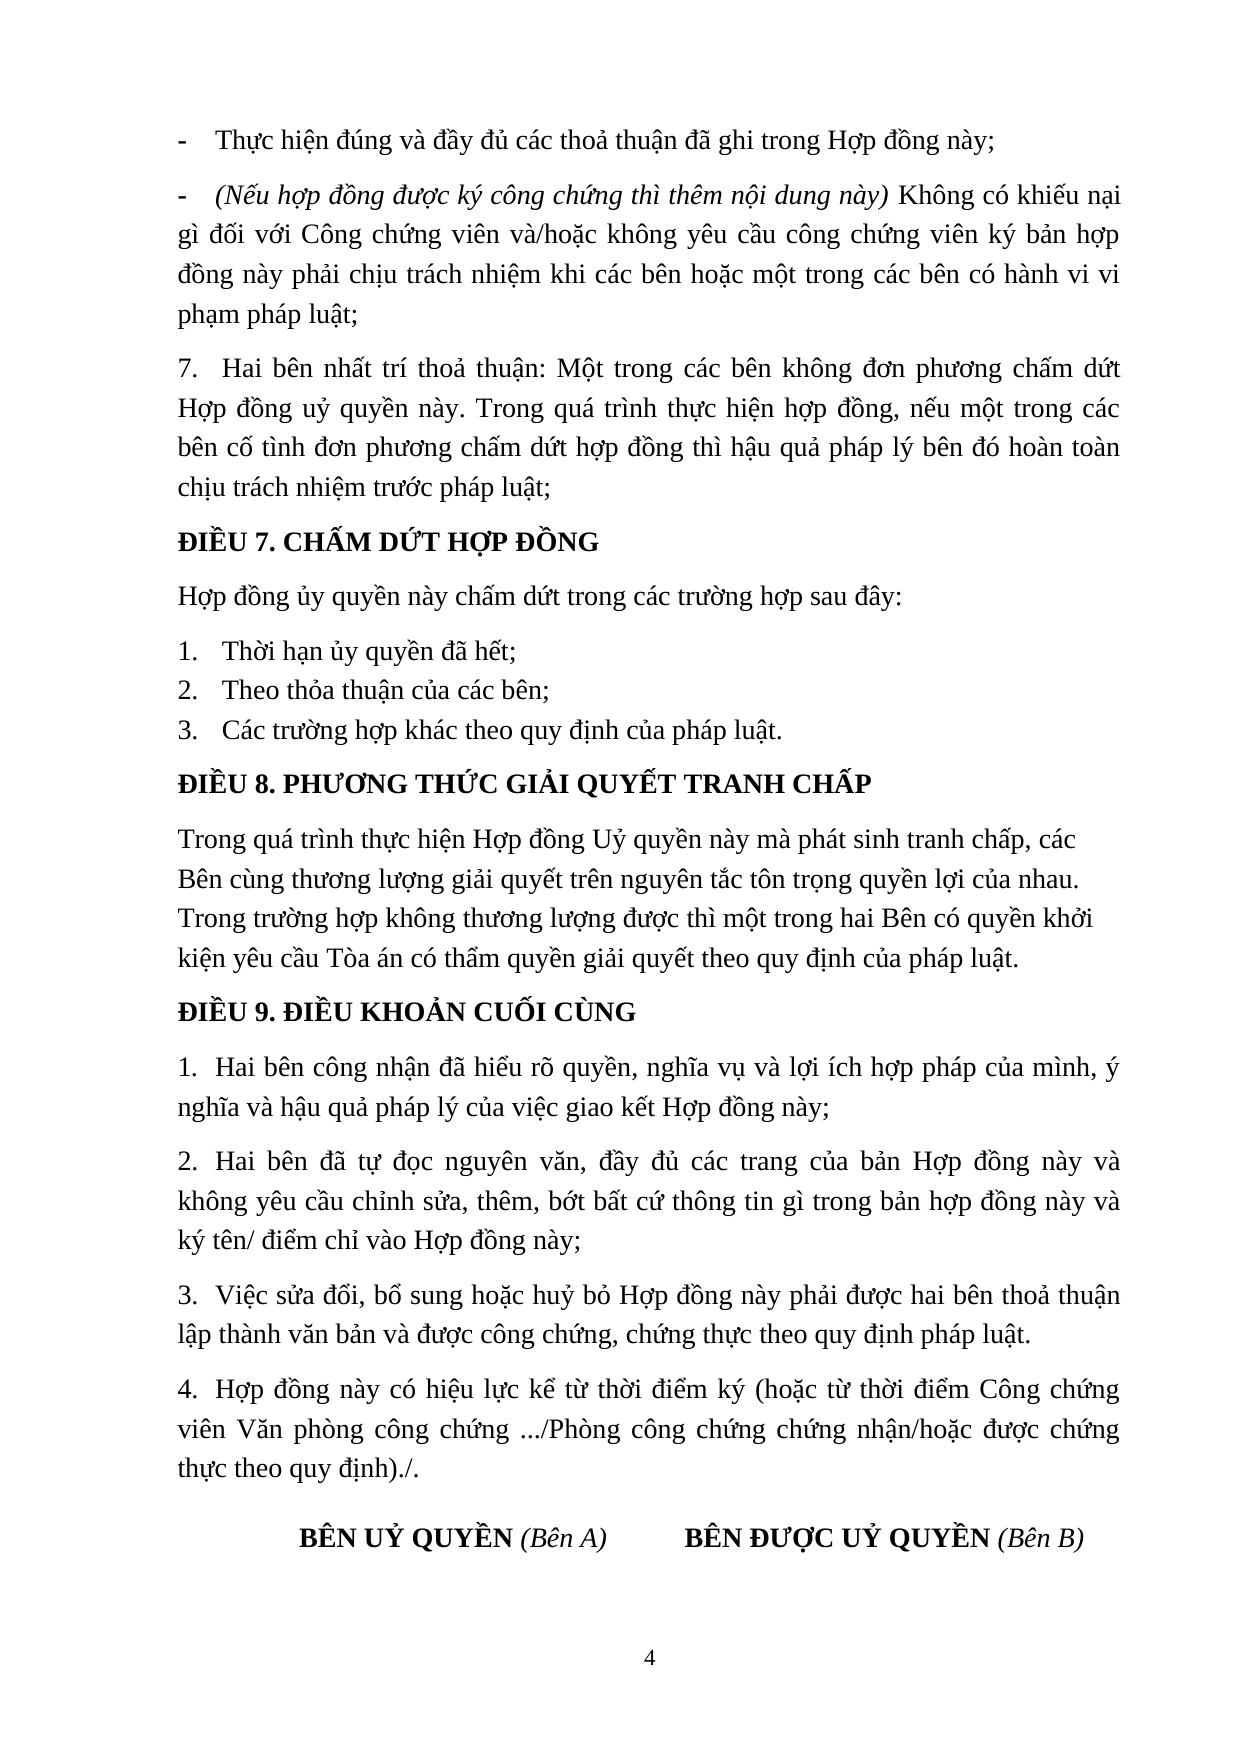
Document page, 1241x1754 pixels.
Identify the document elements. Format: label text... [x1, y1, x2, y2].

list Theo thỏa thuận của các bên; [177, 668, 1122, 708]
text ĐIỀU 8. PHƯƠNG THỨC GIẢI QUYẾT TRANH CHẤP [177, 762, 1122, 802]
list Việc sửa đổi, bổ sung hoặc huỷ bỏ Hợp đồng này phải được hai bên thoả thuận lập thành văn bản và được công chứng, chứng thực theo quy định pháp luật. [177, 1273, 1122, 1352]
text Trong quá trình thực hiện Hợp đồng Uỷ quyền này mà phát sinh tranh chấp, các Bên cùng thương lượng giải quyết trên nguyên tắc tôn trọng quyền lợi của nhau. Trong trường hợp không thương lượng được thì một trong hai Bên có quyền khởi kiện yêu cầu Tòa án có thẩm quyền giải quyết theo quy định của pháp luật. [177, 817, 1122, 975]
list Hai bên công nhận đã hiểu rõ quyền, nghĩa vụ và lợi ích hợp pháp của mình, ý nghĩa và hậu quả pháp lý của việc giao kết Hợp đồng này; [177, 1045, 1122, 1124]
list Hai bên đã tự đọc nguyên văn, đầy đủ các trang của bản Hợp đồng này và không yêu cầu chỉnh sửa, thêm, bớt bất cứ thông tin gì trong bản hợp đồng này và ký tên/ điểm chỉ vào Hợp đồng này; [177, 1139, 1122, 1258]
list Hai bên nhất trí thoả thuận: Một trong các bên không đơn phương chấm dứt Hợp đồng uỷ quyền này. Trong quá trình thực hiện hợp đồng, nếu một trong các bên cố tình đơn phương chấm dứt hợp đồng thì hậu quả pháp lý bên đó hoàn toàn chịu trách nhiệm trước pháp luật; [177, 346, 1122, 504]
table_header BÊN UỶ QUYỀN (Bên A) [166, 1501, 659, 1570]
text Hợp đồng ủy quyền này chấm dứt trong các trường hợp sau đây: [177, 574, 1122, 613]
list Thực hiện đúng và đầy đủ các thoả thuận đã ghi trong Hợp đồng này; [177, 118, 1122, 158]
list Các trường hợp khác theo quy định của pháp luật. [177, 708, 1122, 747]
text ĐIỀU 9. ĐIỀU KHOẢN CUỐI CÙNG [177, 990, 1122, 1030]
list Thời hạn ủy quyền đã hết; [177, 628, 1122, 668]
list Hợp đồng này có hiệu lực kể từ thời điểm ký (hoặc từ thời điểm Công chứng viên Văn phòng công chứng .../Phòng công chứng chứng nhận/hoặc được chứng thực theo quy định)./. [177, 1367, 1122, 1486]
table_header BÊN ĐƯỢC UỶ QUYỀN (Bên B) [659, 1501, 1152, 1570]
list (Nếu hợp đồng được ký công chứng thì thêm nội dung này) Không có khiếu nại gì đối với Công chứng viên và/hoặc không yêu cầu công chứng viên ký bản hợp đồng này phải chịu trách nhiệm khi các bên hoặc một trong các bên có hành vi vi phạm pháp luật; [177, 173, 1122, 331]
text ĐIỀU 7. CHẤM DỨT HỢP ĐỒNG [177, 519, 1122, 559]
